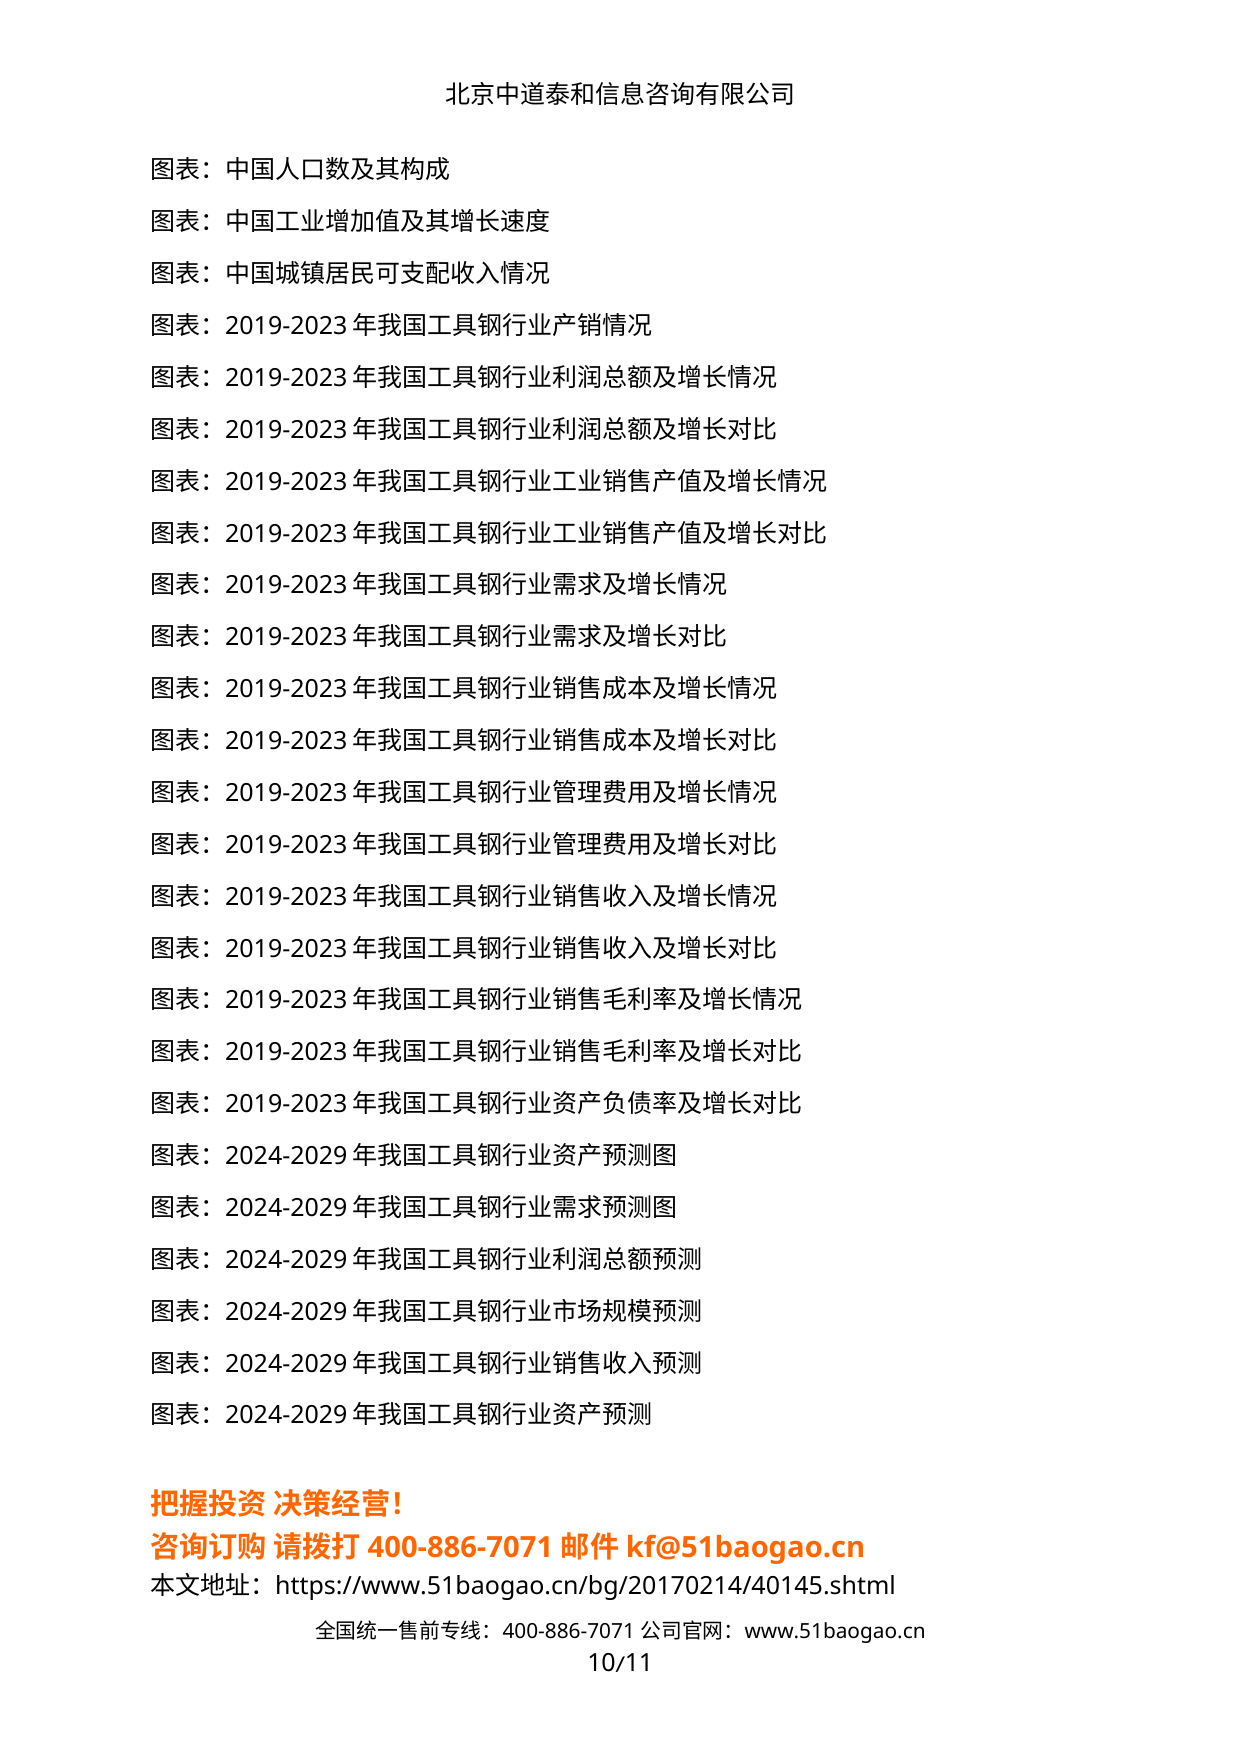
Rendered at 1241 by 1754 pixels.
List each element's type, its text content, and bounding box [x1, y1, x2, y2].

text 图表：2024-2029年我国工具钢行业资产预测 [150, 1395, 1090, 1431]
text 图表：2024-2029年我国工具钢行业资产预测图 [150, 1136, 1090, 1172]
text 图表：中国工业增加值及其增长速度 [150, 202, 1090, 238]
text 图表：2019-2023年我国工具钢行业利润总额及增长情况 [150, 357, 1090, 394]
text 图表：2019-2023年我国工具钢行业需求及增长情况 [150, 565, 1090, 601]
text 图表：2019-2023年我国工具钢行业销售收入及增长情况 [150, 876, 1090, 912]
text 图表：2019-2023年我国工具钢行业销售成本及增长情况 [150, 669, 1090, 705]
text 图表：2019-2023年我国工具钢行业需求及增长对比 [150, 617, 1090, 653]
text 图表：2019-2023年我国工具钢行业销售毛利率及增长情况 [150, 980, 1090, 1016]
text 图表：2024-2029年我国工具钢行业销售收入预测 [150, 1343, 1090, 1379]
text 图表：2019-2023年我国工具钢行业管理费用及增长情况 [150, 772, 1090, 809]
text 图表：2019-2023年我国工具钢行业管理费用及增长对比 [150, 824, 1090, 861]
text 图表：2019-2023年我国工具钢行业销售毛利率及增长对比 [150, 1032, 1090, 1068]
text 图表：2019-2023年我国工具钢行业工业销售产值及增长对比 [150, 513, 1090, 549]
text 图表：2019-2023年我国工具钢行业销售成本及增长对比 [150, 721, 1090, 757]
text 图表：2024-2029年我国工具钢行业需求预测图 [150, 1187, 1090, 1224]
text 图表：2019-2023年我国工具钢行业产销情况 [150, 306, 1090, 342]
text 图表：2019-2023年我国工具钢行业利润总额及增长对比 [150, 409, 1090, 446]
text 图表：2019-2023年我国工具钢行业销售收入及增长对比 [150, 928, 1090, 964]
text 图表：2019-2023年我国工具钢行业资产负债率及增长对比 [150, 1084, 1090, 1120]
text 图表：中国城镇居民可支配收入情况 [150, 254, 1090, 290]
text 图表：2019-2023年我国工具钢行业工业销售产值及增长情况 [150, 461, 1090, 497]
text 图表：2024-2029年我国工具钢行业市场规模预测 [150, 1291, 1090, 1327]
text 图表：中国人口数及其构成 [150, 150, 1090, 186]
text 把握投资 决策经营！咨询订购 请拨打 400-886-7071 邮件 kf@51baogao.cn本文地址：https://www.51baogao.cn/bg/20170214/40145.shtml [150, 1447, 1090, 1602]
text 图表：2024-2029年我国工具钢行业利润总额预测 [150, 1239, 1090, 1276]
